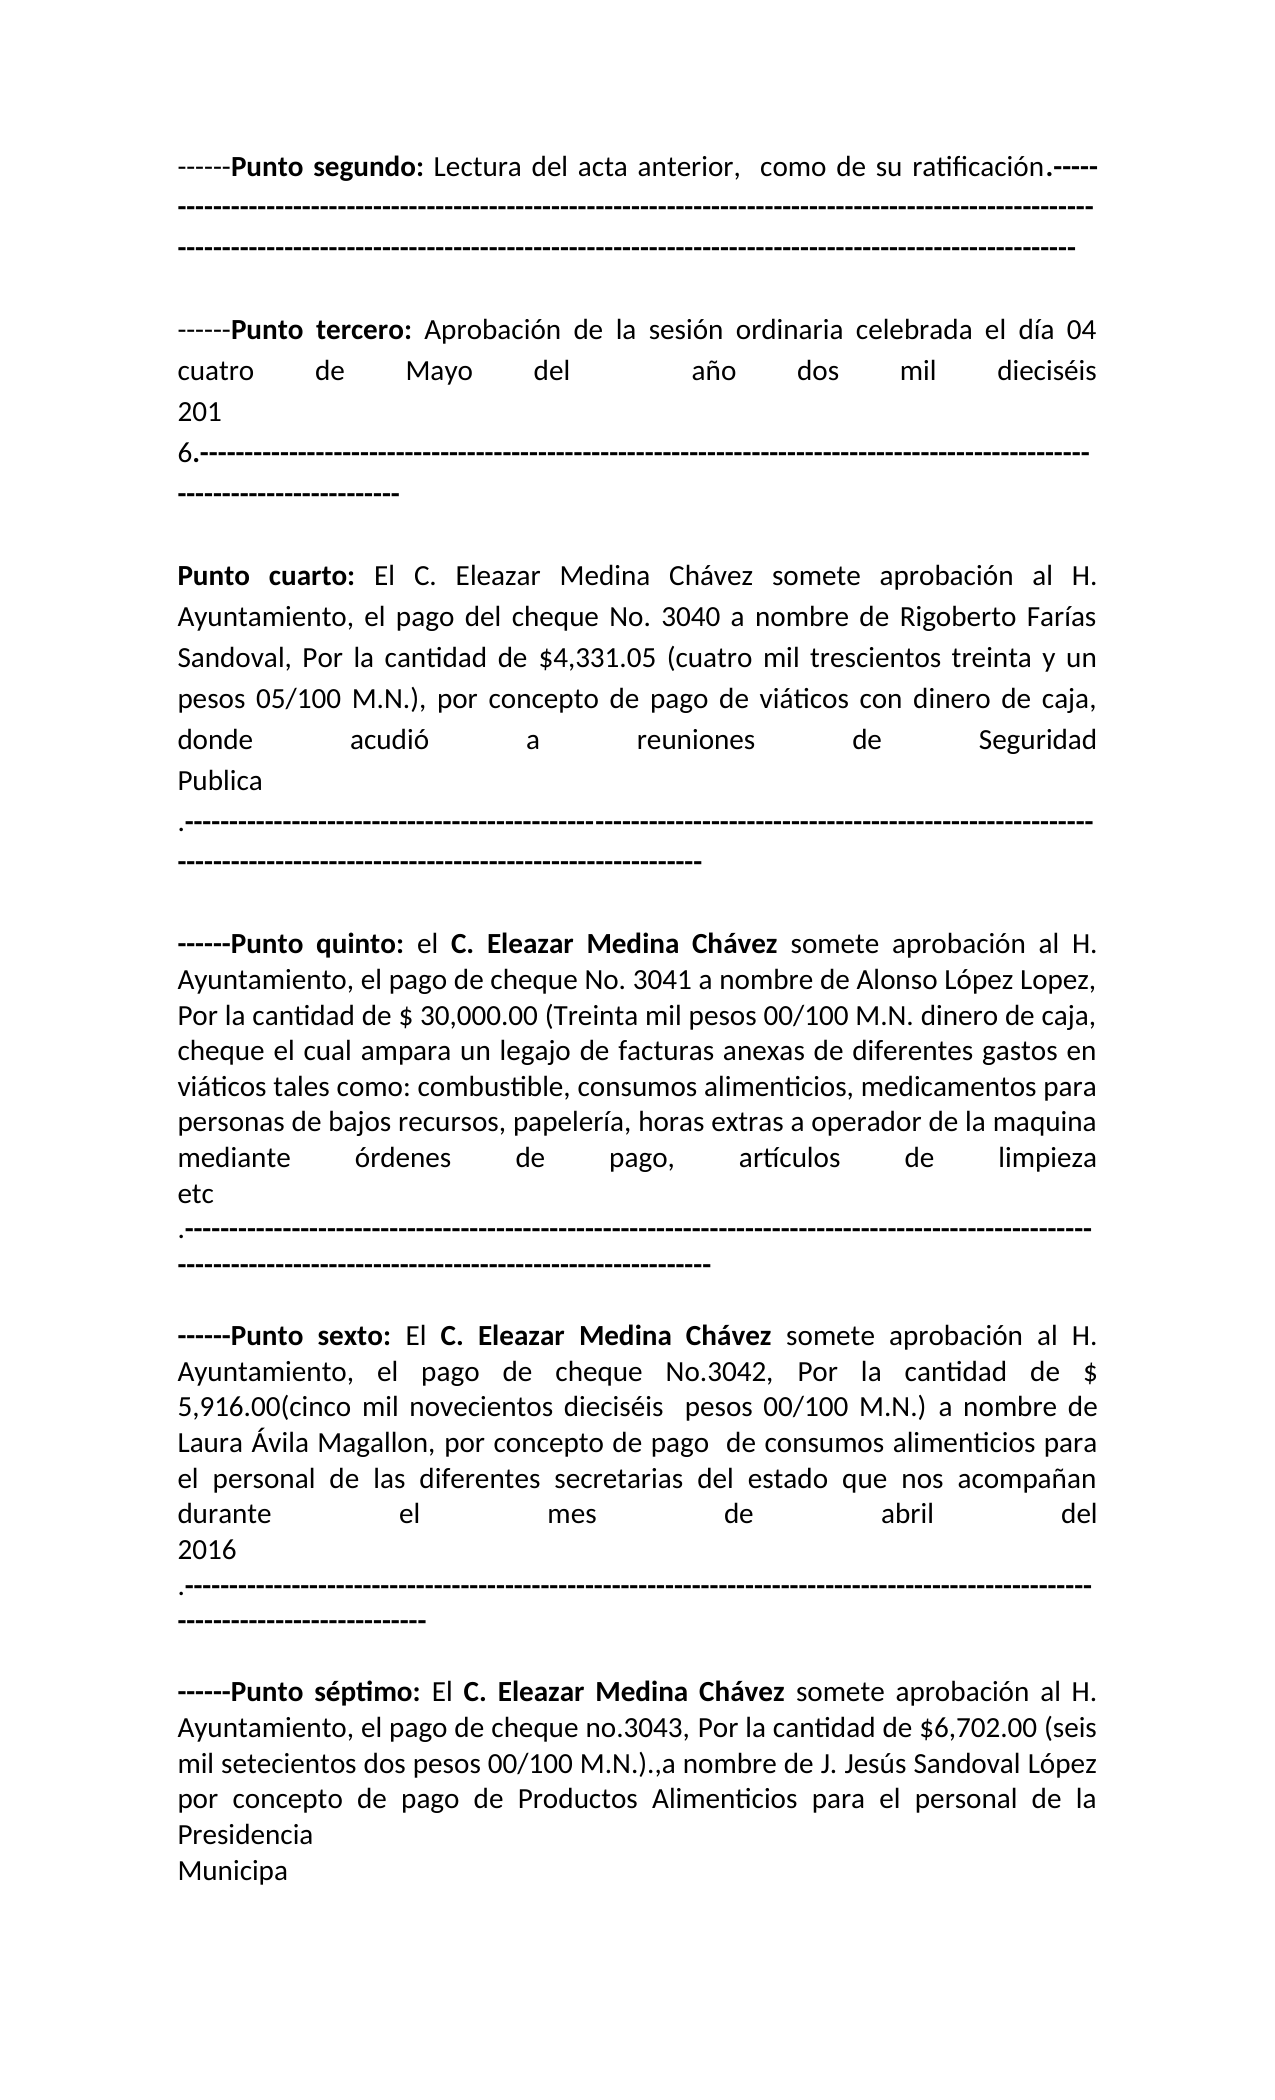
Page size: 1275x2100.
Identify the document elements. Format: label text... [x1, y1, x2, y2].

text ------Punto segundo: Lectura del acta anterior, como de su ratificación.----- ------------------------------------------------------------------------------------------------------------------------------------------------------------------------------------------------------------ [177, 148, 1098, 265]
text Punto cuarto: El C. Eleazar Medina Chávez somete aprobación al H. Ayuntamiento, el pago del cheque No. 3040 a nombre de Rigoberto Farías Sandoval, Por la cantidad de $4,331.05 (cuatro mil trescientos treinta y un pesos 05/100 M.N.), por concepto de pago de viáticos con dinero de caja, donde acudió a reuniones de Seguridad Publica.----------------------------------------------------------------------------------------------------------------------------------------------------------------- [177, 557, 1098, 879]
text ------Punto quinto: el C. Eleazar Medina Chávez somete aprobación al H. Ayuntamiento, el pago de cheque No. 3041 a nombre de Alonso López Lopez, Por la cantidad de $ 30,000.00 (Treinta mil pesos 00/100 M.N. dinero de caja, cheque el cual ampara un legajo de facturas anexas de diferentes gastos en viáticos tales como: combustible, consumos alimenticios, medicamentos para personas de bajos recursos, papelería, horas extras a operador de la maquina mediante órdenes de pago, artículos de limpieza etc.------------------------------------------------------------------------------------------------------------------------------------------------------------------ [177, 925, 1098, 1282]
text ------Punto tercero: Aprobación de la sesión ordinaria celebrada el día 04 cuatro de Mayo del año dos mil dieciséis 2016.----------------------------------------------------------------------------------------------------------------------------- [177, 311, 1098, 511]
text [177, 1673, 1098, 1887]
text ------Punto sexto: El C. Eleazar Medina Chávez somete aprobación al H. Ayuntamiento, el pago de cheque No.3042, Por la cantidad de $ 5,916.00(cinco mil novecientos dieciséis pesos 00/100 M.N.) a nombre de Laura Ávila Magallon, por concepto de pago de consumos alimenticios para el personal de las diferentes secretarias del estado que nos acompañan durante el mes de abril del 2016.---------------------------------------------------------------------------------------------------------------------------------- [177, 1317, 1098, 1638]
